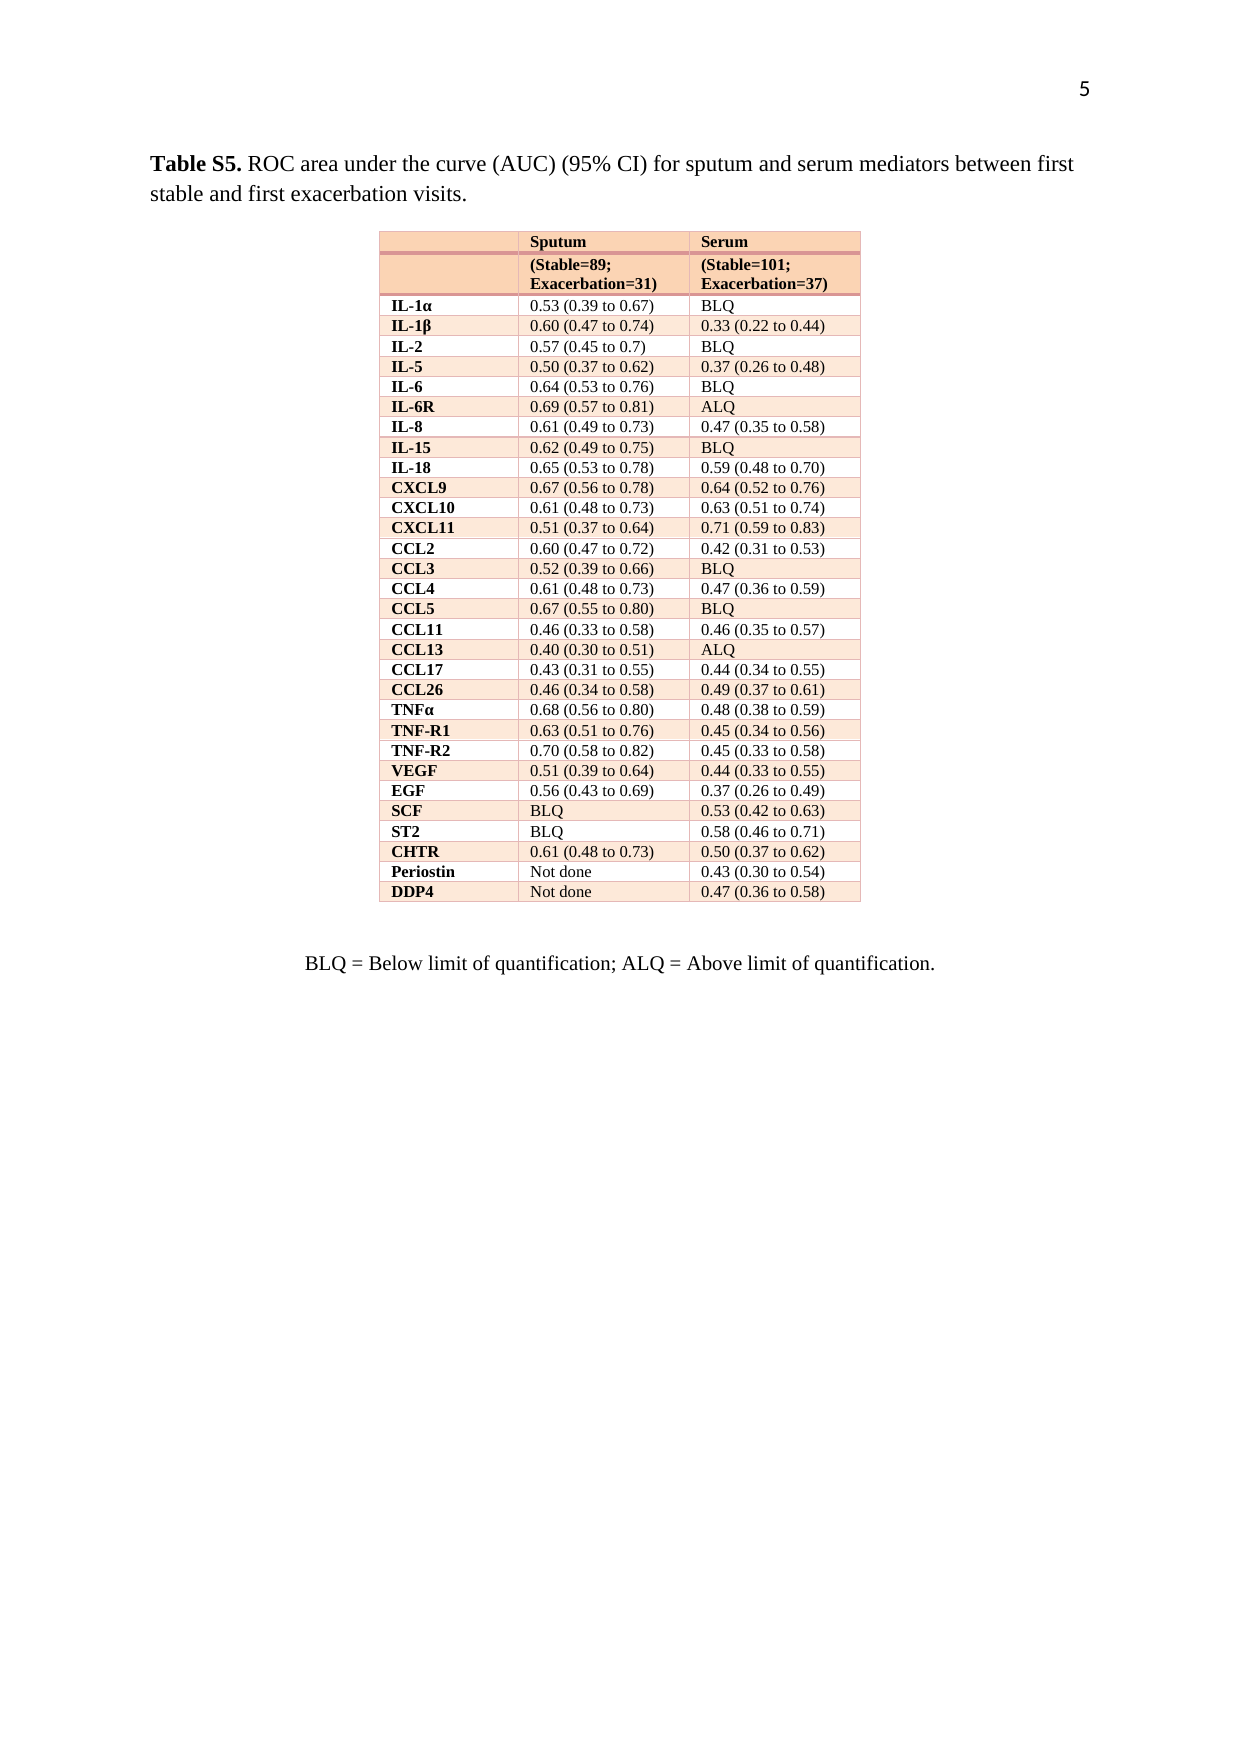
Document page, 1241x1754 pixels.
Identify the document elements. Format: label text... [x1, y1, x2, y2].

table_header [380, 232, 518, 251]
table_cell EGF [380, 781, 518, 800]
table_cell 0.47 (0.36 to 0.59) [690, 579, 860, 598]
table_cell 0.47 (0.36 to 0.58) [690, 882, 860, 901]
table_cell IL-1α [380, 296, 518, 315]
table_cell BLQ [690, 296, 860, 315]
table_cell 0.49 (0.37 to 0.61) [690, 680, 860, 699]
table_cell 0.64 (0.53 to 0.76) [519, 377, 689, 396]
table_header Sputum [519, 232, 689, 251]
table_cell 0.63 (0.51 to 0.76) [519, 720, 689, 739]
table_cell IL-15 [380, 438, 518, 457]
table_cell Periostin [380, 862, 518, 881]
table_cell SCF [380, 801, 518, 820]
table_cell BLQ [519, 821, 689, 841]
table_cell CCL5 [380, 599, 518, 618]
table_cell 0.59 (0.48 to 0.70) [690, 458, 860, 477]
table_cell 0.65 (0.53 to 0.78) [519, 458, 689, 477]
table_cell BLQ [690, 559, 860, 578]
table_cell VEGF [380, 761, 518, 780]
table_cell [380, 255, 518, 293]
table_cell 0.69 (0.57 to 0.81) [519, 397, 689, 416]
table_cell 0.70 (0.58 to 0.82) [519, 741, 689, 760]
table_cell IL-5 [380, 357, 518, 376]
table_cell IL-6 [380, 377, 518, 396]
table_cell TNF-R2 [380, 741, 518, 760]
table_cell IL-18 [380, 458, 518, 477]
table_header Serum [690, 232, 860, 251]
table_cell BLQ [690, 336, 860, 356]
table_cell 0.37 (0.26 to 0.49) [690, 781, 860, 800]
table_cell IL-8 [380, 417, 518, 436]
table_cell CCL17 [380, 660, 518, 679]
table_cell 0.62 (0.49 to 0.75) [519, 438, 689, 457]
table_cell 0.61 (0.48 to 0.73) [519, 579, 689, 598]
table_cell 0.51 (0.37 to 0.64) [519, 518, 689, 537]
table_cell 0.68 (0.56 to 0.80) [519, 700, 689, 719]
table_cell CCL26 [380, 680, 518, 699]
table_cell 0.53 (0.42 to 0.63) [690, 801, 860, 820]
table_cell 0.51 (0.39 to 0.64) [519, 761, 689, 780]
table_cell (Stable=101; Exacerbation=37) [690, 255, 860, 293]
table_cell 0.50 (0.37 to 0.62) [519, 357, 689, 376]
table_cell 0.46 (0.33 to 0.58) [519, 619, 689, 638]
table_cell CCL4 [380, 579, 518, 598]
table_cell 0.43 (0.31 to 0.55) [519, 660, 689, 679]
text BLQ = Below limit of quantification; ALQ = Above limit of quantification. [150, 951, 1090, 975]
table_cell 0.67 (0.55 to 0.80) [519, 599, 689, 618]
table_cell 0.46 (0.34 to 0.58) [519, 680, 689, 699]
table_cell CXCL10 [380, 498, 518, 517]
table_cell 0.48 (0.38 to 0.59) [690, 700, 860, 719]
table_cell 0.42 (0.31 to 0.53) [690, 539, 860, 558]
table_cell TNFα [380, 700, 518, 719]
table_cell (Stable=89; Exacerbation=31) [519, 255, 689, 293]
table_cell Not done [519, 882, 689, 901]
table_cell 0.44 (0.33 to 0.55) [690, 761, 860, 780]
table_cell 0.61 (0.48 to 0.73) [519, 498, 689, 517]
table_cell TNF-R1 [380, 720, 518, 739]
table_cell 0.60 (0.47 to 0.74) [519, 316, 689, 335]
table_cell IL-2 [380, 336, 518, 356]
table_cell 0.71 (0.59 to 0.83) [690, 518, 860, 537]
table_cell 0.57 (0.45 to 0.7) [519, 336, 689, 356]
table_cell DDP4 [380, 882, 518, 901]
table_cell 0.67 (0.56 to 0.78) [519, 478, 689, 497]
table_cell 0.37 (0.26 to 0.48) [690, 357, 860, 376]
table_cell 0.53 (0.39 to 0.67) [519, 296, 689, 315]
table_cell 0.44 (0.34 to 0.55) [690, 660, 860, 679]
table_cell 0.43 (0.30 to 0.54) [690, 862, 860, 881]
table_cell CCL3 [380, 559, 518, 578]
table_cell 0.56 (0.43 to 0.69) [519, 781, 689, 800]
table_cell 0.64 (0.52 to 0.76) [690, 478, 860, 497]
table_cell 0.40 (0.30 to 0.51) [519, 640, 689, 659]
table_cell CCL13 [380, 640, 518, 659]
table_cell BLQ [690, 438, 860, 457]
table_cell CCL11 [380, 619, 518, 638]
table_cell BLQ [690, 377, 860, 396]
table_cell 0.50 (0.37 to 0.62) [690, 842, 860, 861]
table_cell 0.46 (0.35 to 0.57) [690, 619, 860, 638]
table_cell IL-6R [380, 397, 518, 416]
table_cell 0.61 (0.49 to 0.73) [519, 417, 689, 436]
table_cell 0.47 (0.35 to 0.58) [690, 417, 860, 436]
table_cell CXCL11 [380, 518, 518, 537]
table_cell 0.33 (0.22 to 0.44) [690, 316, 860, 335]
table_cell 0.52 (0.39 to 0.66) [519, 559, 689, 578]
table_cell 0.45 (0.34 to 0.56) [690, 720, 860, 739]
table_cell ST2 [380, 821, 518, 841]
table_cell 0.61 (0.48 to 0.73) [519, 842, 689, 861]
table_cell ALQ [690, 397, 860, 416]
table_cell CXCL9 [380, 478, 518, 497]
table_cell IL-1β [380, 316, 518, 335]
table_cell 0.45 (0.33 to 0.58) [690, 741, 860, 760]
table_cell 0.60 (0.47 to 0.72) [519, 539, 689, 558]
table_cell BLQ [690, 599, 860, 618]
text Table S5. ROC area under the curve (AUC) (95% CI) for sputum and serum mediators between first stable and first exacerbation visits. [150, 150, 1090, 207]
table_cell BLQ [519, 801, 689, 820]
table_cell 0.63 (0.51 to 0.74) [690, 498, 860, 517]
table_cell CCL2 [380, 539, 518, 558]
table_cell CHTR [380, 842, 518, 861]
table_cell ALQ [690, 640, 860, 659]
table_cell Not done [519, 862, 689, 881]
table_cell 0.58 (0.46 to 0.71) [690, 821, 860, 841]
